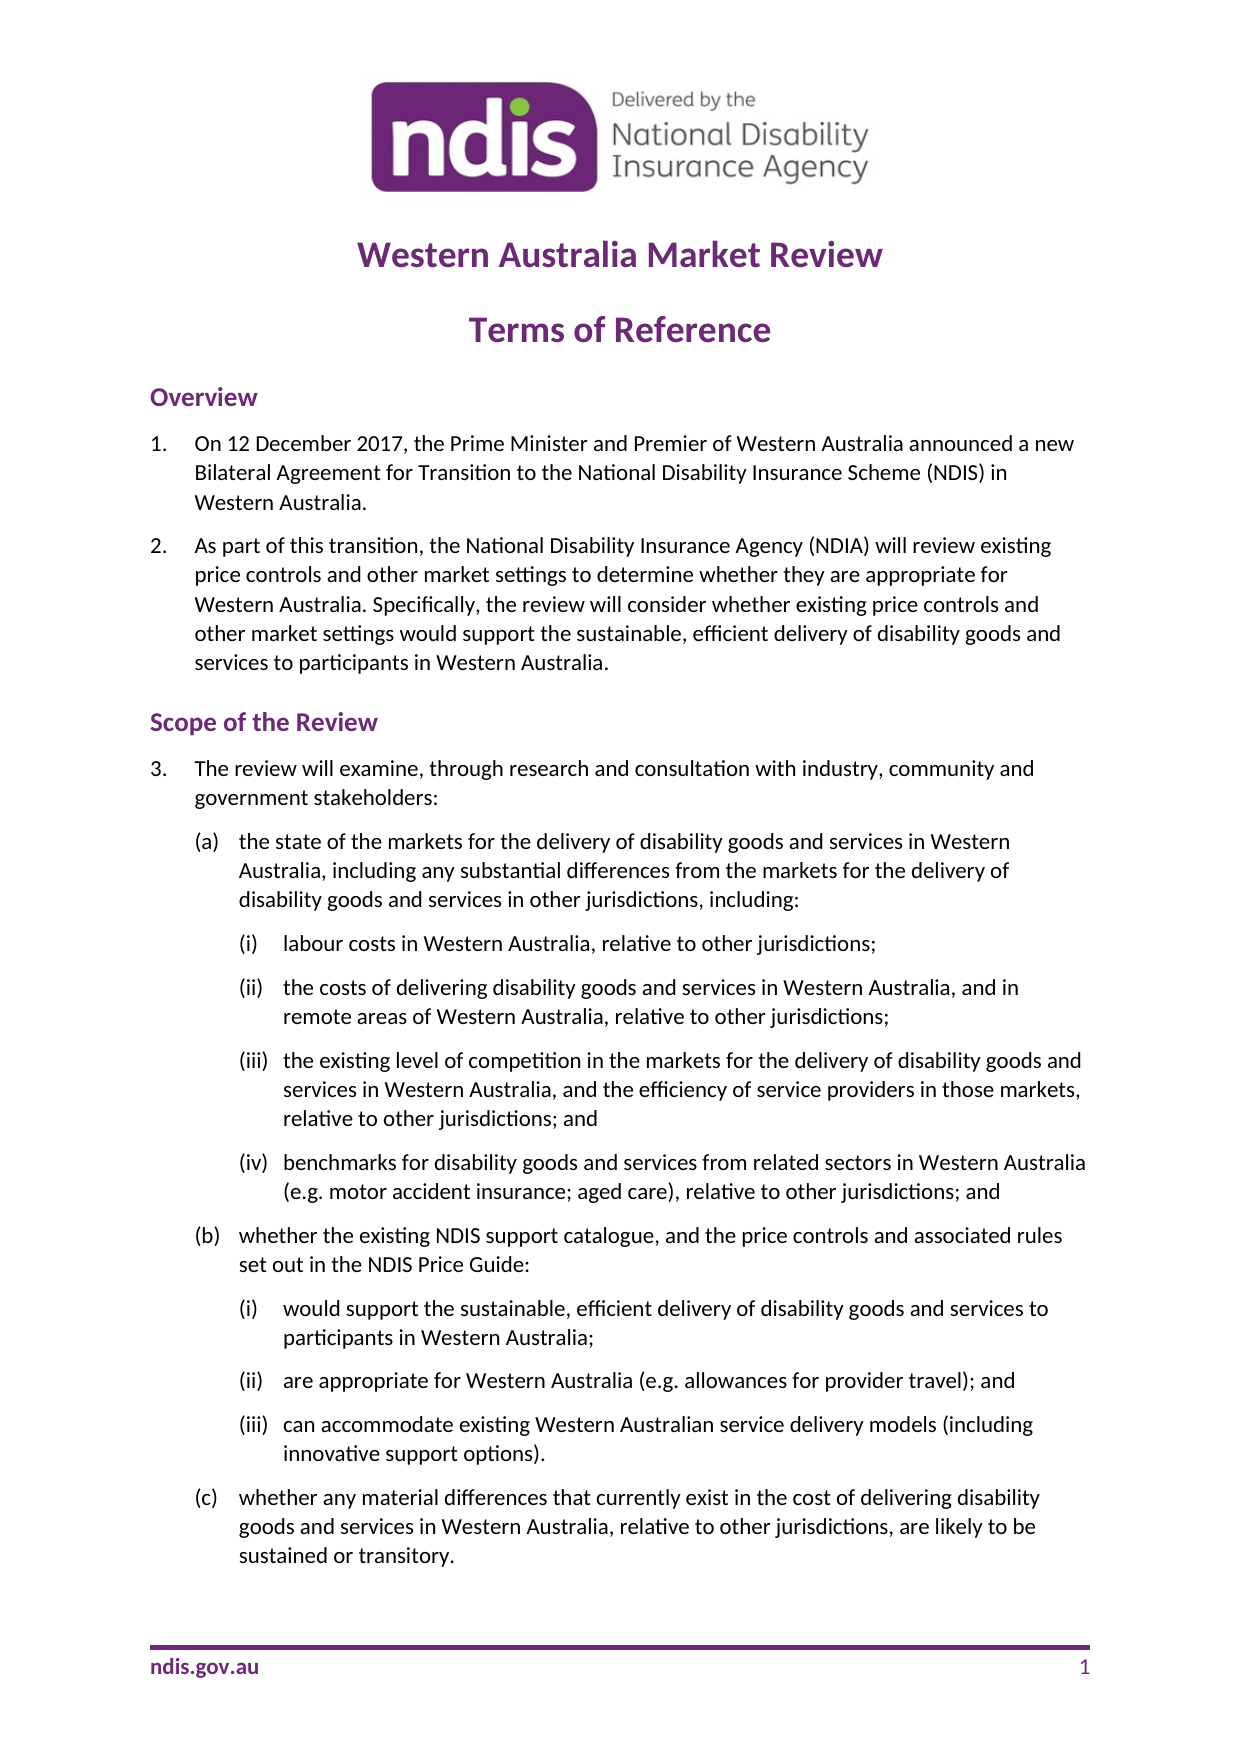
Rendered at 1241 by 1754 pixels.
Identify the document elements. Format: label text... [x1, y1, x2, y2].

list On 12 December 2017, the Prime Minister and Premier of Western Australia announced a new Bilateral Agreement for Transition to the National Disability Insurance Scheme (NDIS) in Western Australia. [150, 428, 1090, 516]
list labour costs in Western Australia, relative to other jurisdictions; [239, 928, 1090, 957]
subtitle Terms of Reference [150, 306, 1090, 351]
list the costs of delivering disability goods and services in Western Australia, and in remote areas of Western Australia, relative to other jurisdictions; [239, 972, 1090, 1030]
list can accommodate existing Western Australian service delivery models (including innovative support options). [239, 1409, 1090, 1467]
subtitle Western Australia Market Review [150, 231, 1090, 276]
list benchmarks for disability goods and services from related sectors in Western Australia (e.g. motor accident insurance; aged care), relative to other jurisdictions; and [239, 1147, 1090, 1205]
picture [364, 73, 876, 202]
list whether any material differences that currently exist in the cost of delivering disability goods and services in Western Australia, relative to other jurisdictions, are likely to be sustained or transitory. [194, 1482, 1090, 1569]
list The review will examine, through research and consultation with industry, community and government stakeholders: [150, 753, 1090, 811]
list would support the sustainable, efficient delivery of disability goods and services to participants in Western Australia; [239, 1292, 1090, 1351]
list whether the existing NDIS support catalogue, and the price controls and associated rules set out in the NDIS Price Guide: [194, 1219, 1090, 1278]
subtitle Overview [150, 381, 1090, 414]
list the existing level of competition in the markets for the delivery of disability goods and services in Western Australia, and the efficiency of service providers in those markets, relative to other jurisdictions; and [239, 1044, 1090, 1132]
list are appropriate for Western Australia (e.g. allowances for provider travel); and [239, 1365, 1090, 1394]
list As part of this transition, the National Disability Insurance Agency (NDIA) will review existing price controls and other market settings to determine whether they are appropriate for Western Australia. Specifically, the review will consider whether existing price controls and other market settings would support the sustainable, efficient delivery of disability goods and services to participants in Western Australia. [150, 530, 1090, 676]
subtitle Scope of the Review [150, 705, 1090, 738]
list the state of the markets for the delivery of disability goods and services in Western Australia, including any substantial differences from the markets for the delivery of disability goods and services in other jurisdictions, including: [194, 826, 1090, 913]
